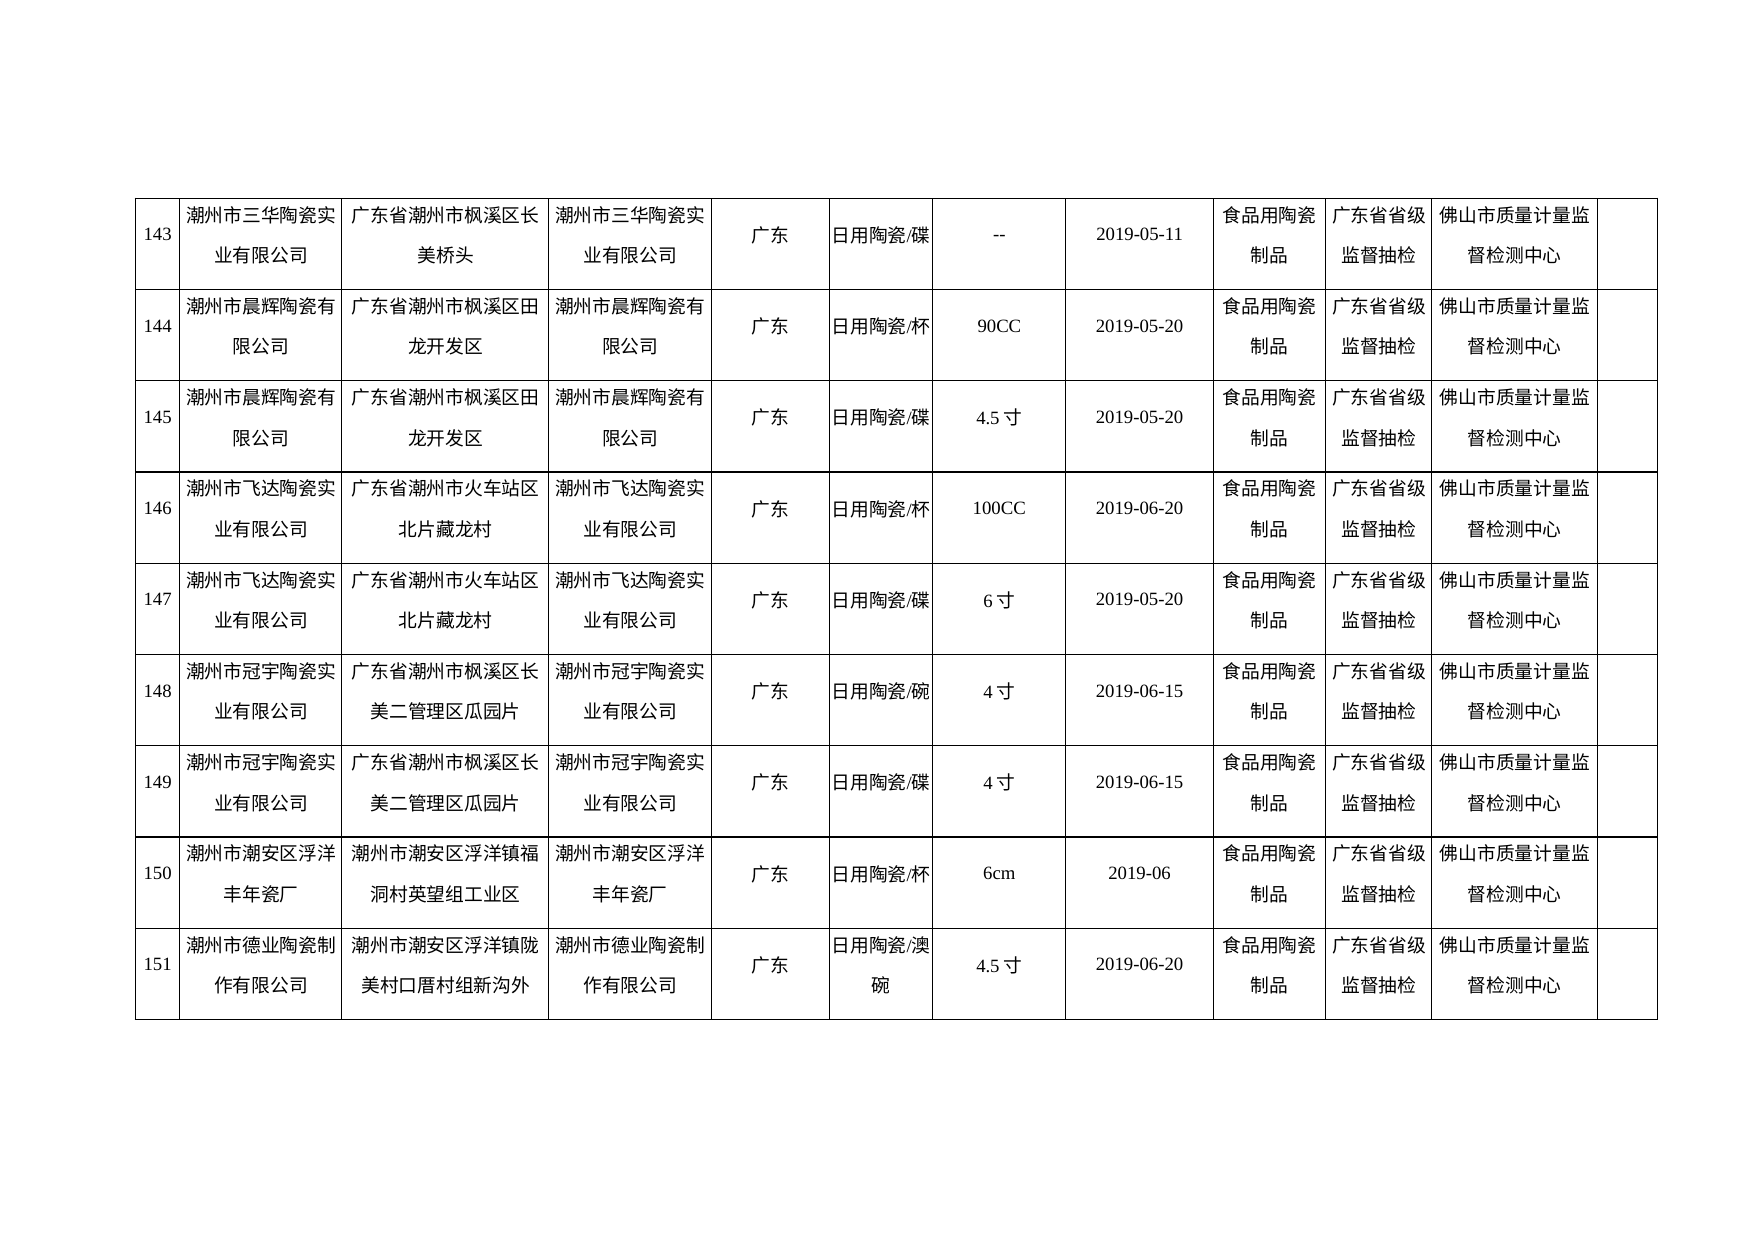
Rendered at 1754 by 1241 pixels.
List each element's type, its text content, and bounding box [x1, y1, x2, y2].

table_cell 潮州市飞达陶瓷实业有限公司 [549, 473, 711, 563]
table_cell 日用陶瓷/碟 [830, 381, 932, 471]
table_cell 食品用陶瓷制品 [1214, 746, 1325, 836]
table_cell 144 [136, 290, 179, 380]
table_cell 潮州市潮安区浮洋镇福洞村英望组工业区 [342, 838, 548, 928]
table_cell 食品用陶瓷制品 [1214, 381, 1325, 471]
table_cell 潮州市冠宇陶瓷实业有限公司 [180, 655, 341, 745]
table_cell 潮州市晨辉陶瓷有限公司 [549, 381, 711, 471]
table_cell 潮州市潮安区浮洋镇陇美村口厝村组新沟外 [342, 929, 548, 1019]
table_cell 147 [136, 564, 179, 654]
table_cell 广东 [712, 838, 829, 928]
table_cell 2019-05-20 [1066, 564, 1213, 654]
table_cell 广东省省级监督抽检 [1326, 473, 1431, 563]
table_cell [1598, 564, 1657, 654]
table_cell 潮州市冠宇陶瓷实业有限公司 [549, 655, 711, 745]
table_cell 广东省省级监督抽检 [1326, 199, 1431, 289]
table_cell 广东 [712, 381, 829, 471]
table_cell 2019-05-20 [1066, 290, 1213, 380]
table_cell 潮州市冠宇陶瓷实业有限公司 [549, 746, 711, 836]
table_cell 149 [136, 746, 179, 836]
table_cell 广东省省级监督抽检 [1326, 564, 1431, 654]
table_cell 广东省潮州市枫溪区长美桥头 [342, 199, 548, 289]
table_cell 广东 [712, 564, 829, 654]
table_cell 100CC [933, 473, 1065, 563]
table_cell [1598, 838, 1657, 928]
table_cell 佛山市质量计量监督检测中心 [1432, 838, 1597, 928]
table_cell 广东 [712, 655, 829, 745]
table_cell 食品用陶瓷制品 [1214, 929, 1325, 1019]
table_cell 148 [136, 655, 179, 745]
table_cell 佛山市质量计量监督检测中心 [1432, 290, 1597, 380]
table_cell 4.5寸 [933, 929, 1065, 1019]
table_cell 潮州市三华陶瓷实业有限公司 [180, 199, 341, 289]
table_cell 日用陶瓷/碟 [830, 746, 932, 836]
table_cell [1598, 929, 1657, 1019]
table_cell 佛山市质量计量监督检测中心 [1432, 655, 1597, 745]
table_cell 广东省省级监督抽检 [1326, 746, 1431, 836]
table_cell 150 [136, 838, 179, 928]
table_cell 日用陶瓷/杯 [830, 473, 932, 563]
table_cell 潮州市飞达陶瓷实业有限公司 [549, 564, 711, 654]
table_cell 2019-06-20 [1066, 473, 1213, 563]
table_cell 广东省潮州市枫溪区长美二管理区瓜园片 [342, 655, 548, 745]
table_cell [1598, 473, 1657, 563]
table_cell 146 [136, 473, 179, 563]
table_cell 潮州市飞达陶瓷实业有限公司 [180, 564, 341, 654]
table_cell 广东省省级监督抽检 [1326, 838, 1431, 928]
table_cell 广东 [712, 290, 829, 380]
table_cell 食品用陶瓷制品 [1214, 564, 1325, 654]
table_cell 4.5寸 [933, 381, 1065, 471]
table_cell 6cm [933, 838, 1065, 928]
table_cell 广东省潮州市枫溪区长美二管理区瓜园片 [342, 746, 548, 836]
table_cell 145 [136, 381, 179, 471]
table_cell 佛山市质量计量监督检测中心 [1432, 929, 1597, 1019]
table_cell 6寸 [933, 564, 1065, 654]
table_cell 佛山市质量计量监督检测中心 [1432, 199, 1597, 289]
table_cell 潮州市晨辉陶瓷有限公司 [180, 381, 341, 471]
table_cell 日用陶瓷/碟 [830, 199, 932, 289]
table_cell [1598, 655, 1657, 745]
table_cell 广东省潮州市火车站区北片藏龙村 [342, 564, 548, 654]
table_cell 食品用陶瓷制品 [1214, 290, 1325, 380]
table_cell 日用陶瓷/杯 [830, 838, 932, 928]
table_cell 4寸 [933, 655, 1065, 745]
table_cell 日用陶瓷/杯 [830, 290, 932, 380]
table_cell 2019-06-20 [1066, 929, 1213, 1019]
table_cell 佛山市质量计量监督检测中心 [1432, 381, 1597, 471]
table_cell 日用陶瓷/澳碗 [830, 929, 932, 1019]
table_cell 日用陶瓷/碟 [830, 564, 932, 654]
table_cell 广东省潮州市枫溪区田龙开发区 [342, 290, 548, 380]
table_cell 潮州市潮安区浮洋丰年瓷厂 [180, 838, 341, 928]
table_cell 食品用陶瓷制品 [1214, 199, 1325, 289]
table_cell [1598, 290, 1657, 380]
table_cell 广东省省级监督抽检 [1326, 381, 1431, 471]
table_cell 潮州市晨辉陶瓷有限公司 [180, 290, 341, 380]
table_cell 广东省潮州市枫溪区田龙开发区 [342, 381, 548, 471]
table_cell 4寸 [933, 746, 1065, 836]
table_cell 潮州市德业陶瓷制作有限公司 [180, 929, 341, 1019]
table_cell [1598, 381, 1657, 471]
table_cell 潮州市晨辉陶瓷有限公司 [549, 290, 711, 380]
table_cell 143 [136, 199, 179, 289]
table_cell 佛山市质量计量监督检测中心 [1432, 473, 1597, 563]
table_cell 2019-05-20 [1066, 381, 1213, 471]
table_cell 佛山市质量计量监督检测中心 [1432, 746, 1597, 836]
table_cell 潮州市冠宇陶瓷实业有限公司 [180, 746, 341, 836]
table_cell 151 [136, 929, 179, 1019]
table_cell [1598, 199, 1657, 289]
table_cell 潮州市德业陶瓷制作有限公司 [549, 929, 711, 1019]
table_cell 广东省省级监督抽检 [1326, 655, 1431, 745]
table_cell 2019-06-15 [1066, 746, 1213, 836]
table_cell 2019-06-15 [1066, 655, 1213, 745]
table_cell 广东 [712, 473, 829, 563]
table_cell 潮州市飞达陶瓷实业有限公司 [180, 473, 341, 563]
table_cell 90CC [933, 290, 1065, 380]
table_cell 日用陶瓷/碗 [830, 655, 932, 745]
table_cell 广东省省级监督抽检 [1326, 929, 1431, 1019]
table_cell 食品用陶瓷制品 [1214, 655, 1325, 745]
table_cell 广东 [712, 929, 829, 1019]
table_cell 广东 [712, 746, 829, 836]
table_cell -- [933, 199, 1065, 289]
table_cell 广东 [712, 199, 829, 289]
table_cell 潮州市三华陶瓷实业有限公司 [549, 199, 711, 289]
table_cell 佛山市质量计量监督检测中心 [1432, 564, 1597, 654]
table_cell 食品用陶瓷制品 [1214, 473, 1325, 563]
table_cell 2019-05-11 [1066, 199, 1213, 289]
table_cell 2019-06 [1066, 838, 1213, 928]
table_cell 广东省潮州市火车站区北片藏龙村 [342, 473, 548, 563]
table_cell 广东省省级监督抽检 [1326, 290, 1431, 380]
table_cell 潮州市潮安区浮洋丰年瓷厂 [549, 838, 711, 928]
table_cell [1598, 746, 1657, 836]
table_cell 食品用陶瓷制品 [1214, 838, 1325, 928]
